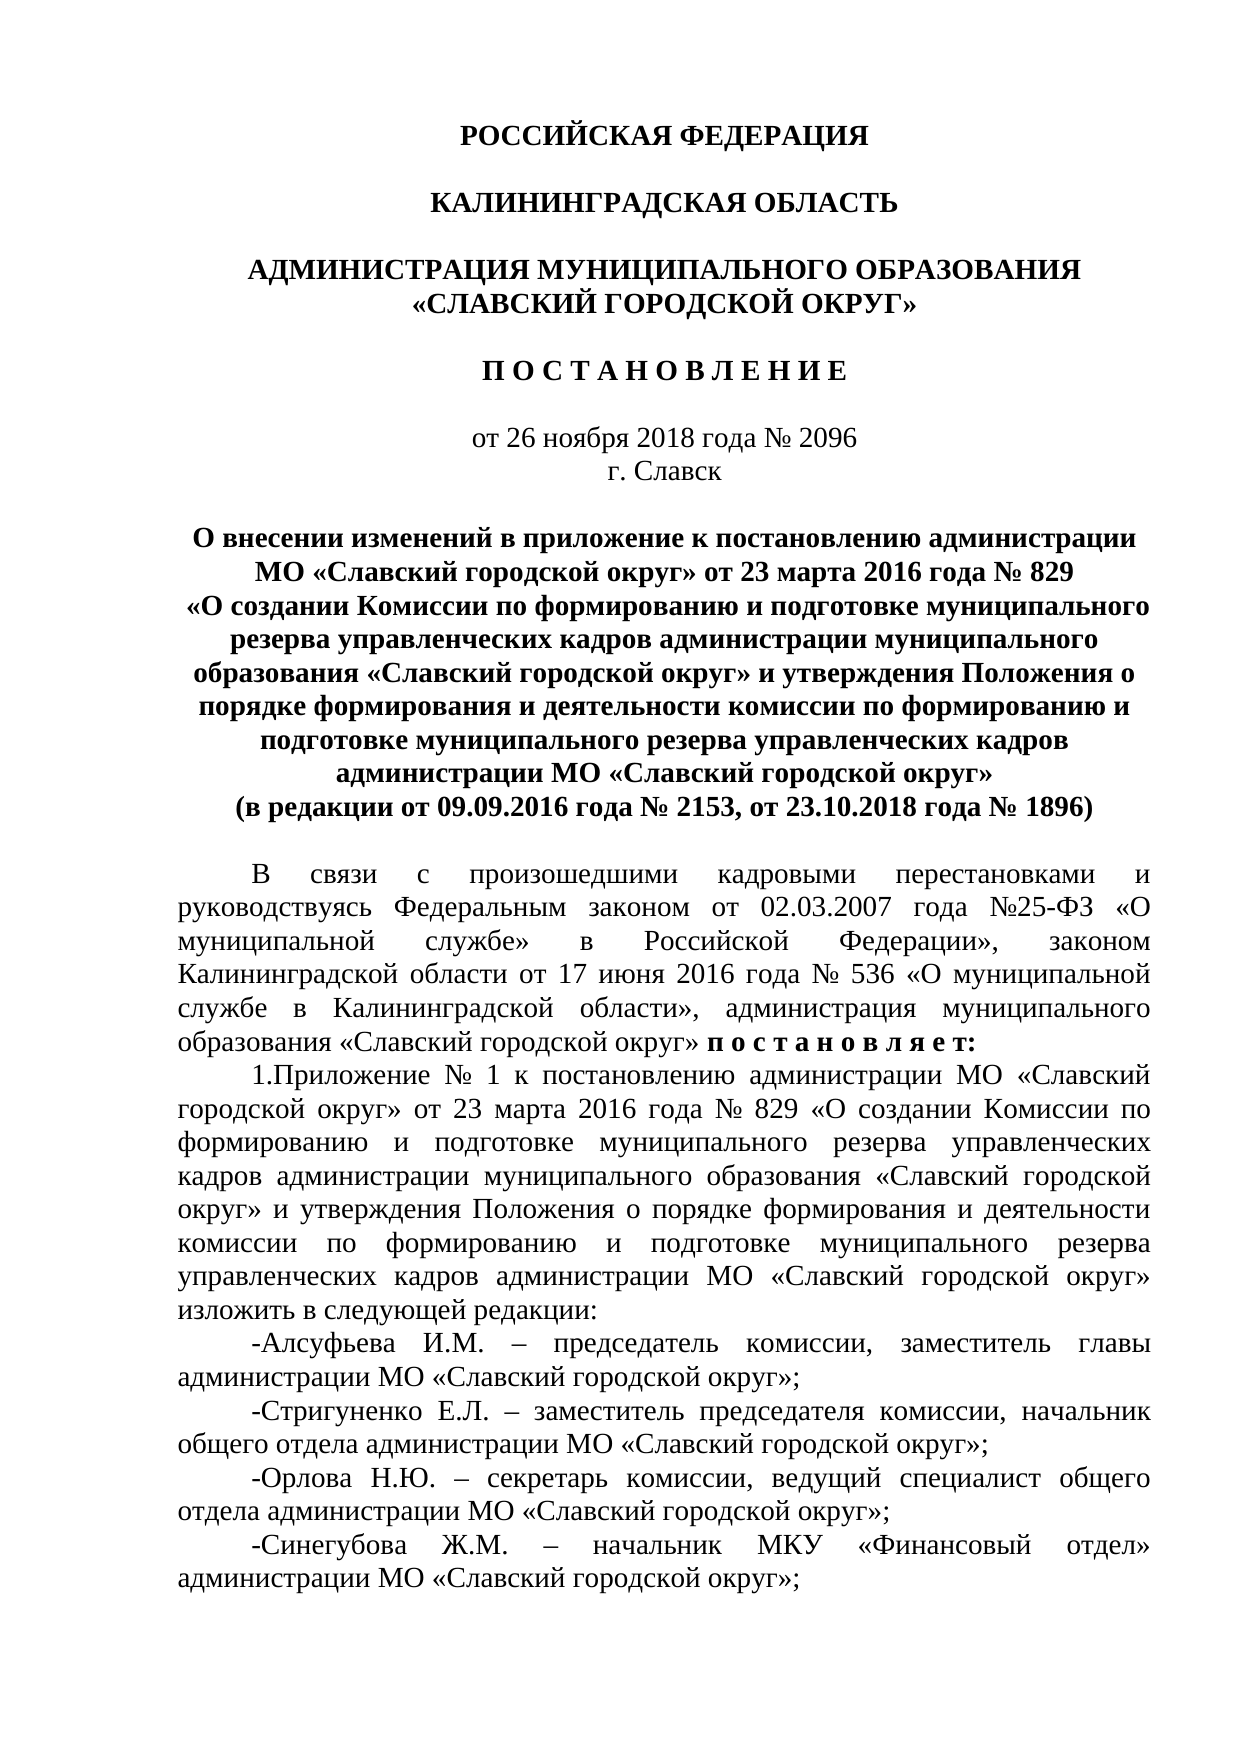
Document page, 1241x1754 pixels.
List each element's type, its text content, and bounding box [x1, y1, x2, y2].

text РОССИЙСКАЯ ФЕДЕРАЦИЯ [177, 118, 1152, 152]
text «СЛАВСКИЙ ГОРОДСКОЙ ОКРУГ» [177, 286, 1152, 319]
text В связи с произошедшими кадровыми перестановками и руководствуясь Федеральным законом от 02.03.2007 года №25-ФЗ «О муниципальной службе» в Российской Федерации», законом Калининградской области от 17 июня 2016 года № 536 «О муниципальной службе в Калининградской области», администрация муниципального образования «Славский городской округ» п о с т а н о в л я е т: [177, 856, 1152, 1057]
text -Алсуфьева И.М. – председатель комиссии, заместитель главы администрации МО «Славский городской округ»; [177, 1326, 1152, 1393]
text -Синегубова Ж.М. – начальник МКУ «Финансовый отдел» администрации МО «Славский городской округ»; [177, 1527, 1152, 1594]
text 1.Приложение № 1 к постановлению администрации МО «Славский городской округ» от 23 марта 2016 года № 829 «О создании Комиссии по формированию и подготовке муниципального резерва управленческих кадров администрации муниципального образования «Славский городской округ» и утверждения Положения о порядке формирования и деятельности комиссии по формированию и подготовке муниципального резерва управленческих кадров администрации МО «Славский городской округ» изложить в следующей редакции: [177, 1057, 1152, 1326]
text от 26 ноября 2018 года № 2096 [177, 420, 1152, 453]
text г. Славск [177, 453, 1152, 487]
text -Орлова Н.Ю. – секретарь комиссии, ведущий специалист общего отдела администрации МО «Славский городской округ»; [177, 1460, 1152, 1527]
text КАЛИНИНГРАДСКАЯ ОБЛАСТЬ [177, 185, 1152, 219]
text «О создании Комиссии по формированию и подготовке муниципального резерва управленческих кадров администрации муниципального образования «Славский городской округ» и утверждения Положения о порядке формирования и деятельности комиссии по формированию и подготовке муниципального резерва управленческих кадров администрации МО «Славский городской округ» [177, 588, 1152, 789]
text О внесении изменений в приложение к постановлению администрации МО «Славский городской округ» от 23 марта 2016 года № 829 [177, 521, 1152, 588]
text -Стригуненко Е.Л. – заместитель председателя комиссии, начальник общего отдела администрации МО «Славский городской округ»; [177, 1393, 1152, 1460]
subtitle П О С Т А Н О В Л Е Н И Е [177, 353, 1152, 386]
text АДМИНИСТРАЦИЯ МУНИЦИПАЛЬНОГО ОБРАЗОВАНИЯ [177, 252, 1152, 286]
text (в редакции от 09.09.2016 года № 2153, от 23.10.2018 года № 1896) [177, 789, 1152, 822]
